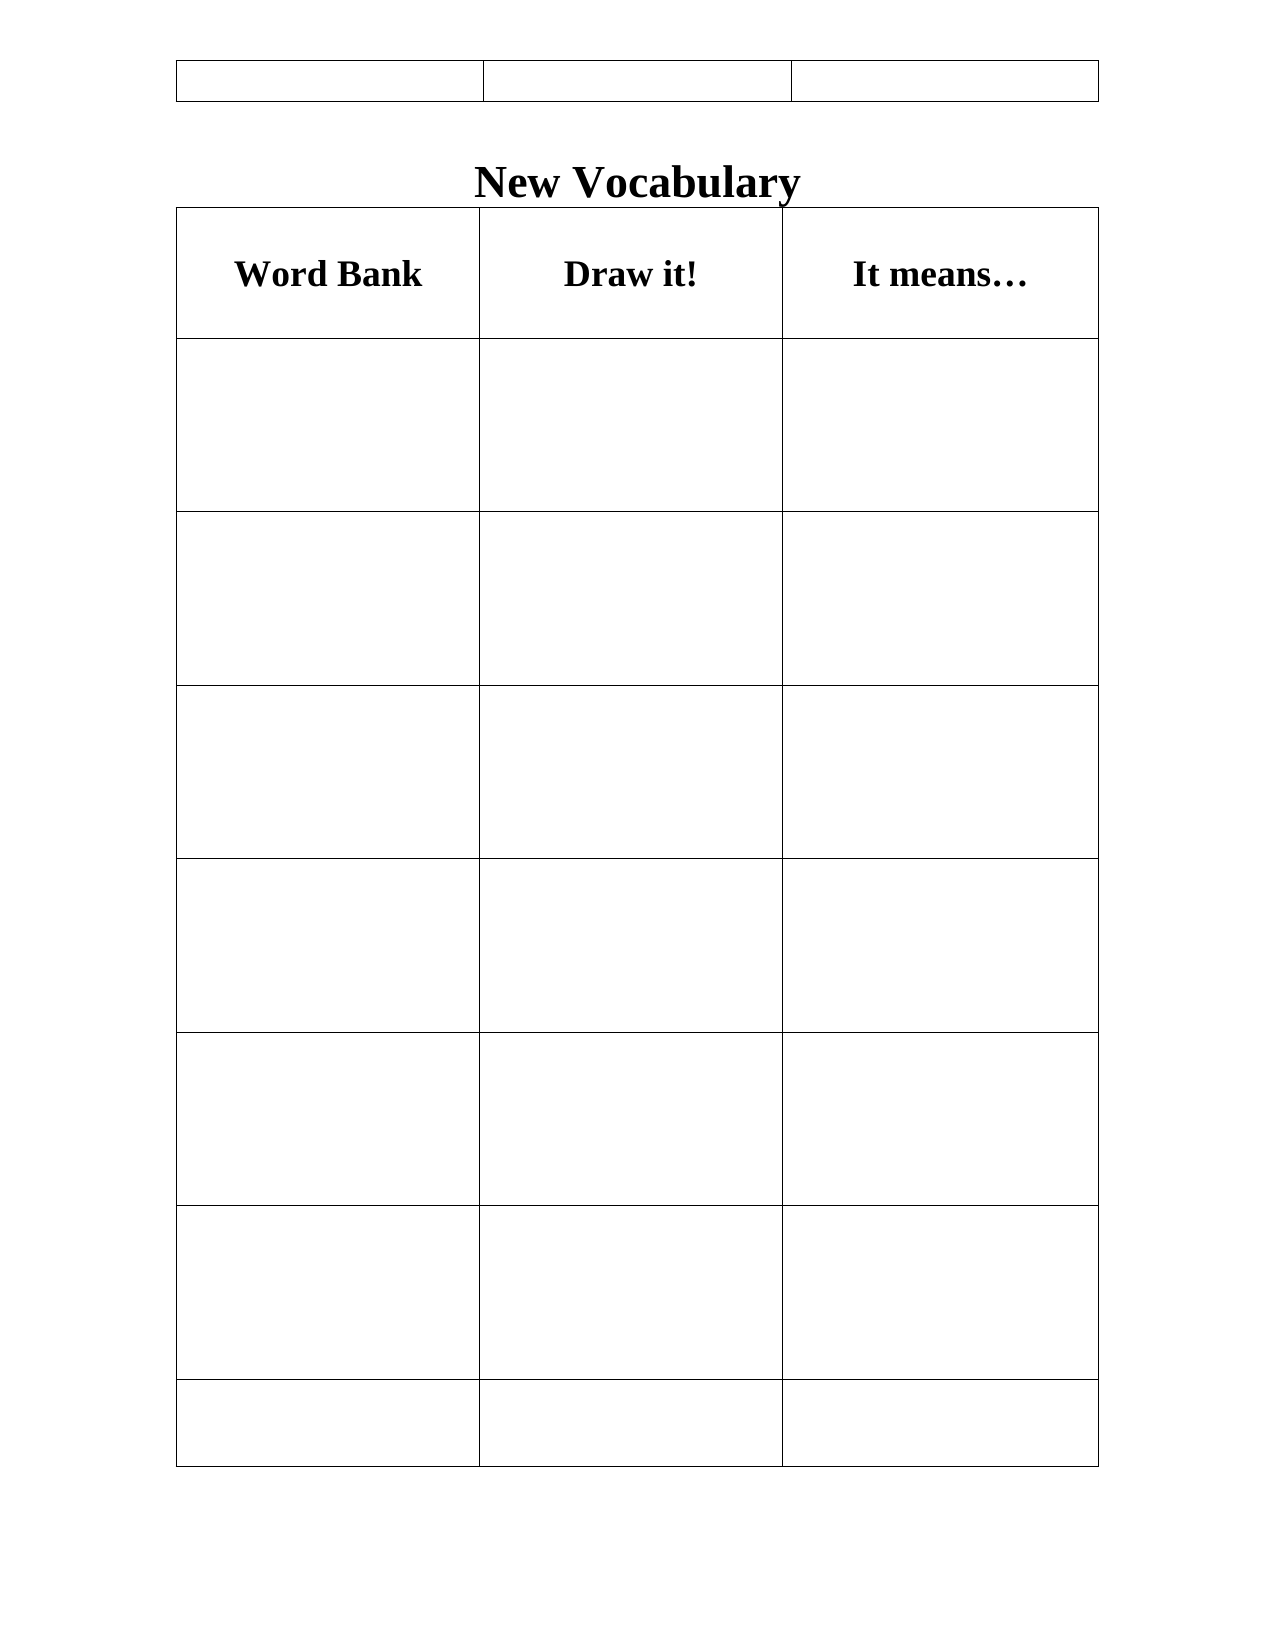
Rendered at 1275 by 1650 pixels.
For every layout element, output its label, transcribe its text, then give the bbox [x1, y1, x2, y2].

table_cell [480, 1033, 782, 1205]
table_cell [484, 61, 791, 101]
table_header Draw it! [480, 208, 782, 338]
table_cell [480, 512, 782, 685]
table_cell [480, 1206, 782, 1379]
table_cell [783, 1206, 1098, 1379]
table_cell [177, 339, 479, 511]
table_cell [783, 512, 1098, 685]
table_cell [177, 859, 479, 1032]
text New Vocabulary [187, 154, 1087, 207]
table_cell [177, 1033, 479, 1205]
table_cell [783, 339, 1098, 511]
table_cell [480, 859, 782, 1032]
table_cell [177, 686, 479, 858]
table_cell [480, 686, 782, 858]
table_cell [177, 61, 483, 101]
table_header It means… [783, 208, 1098, 338]
table_cell [480, 1380, 782, 1466]
table_cell [783, 1033, 1098, 1205]
table_cell [480, 339, 782, 511]
table_cell [783, 686, 1098, 858]
table_cell [177, 1380, 479, 1466]
table_cell [783, 859, 1098, 1032]
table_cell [792, 61, 1098, 101]
table_cell [783, 1380, 1098, 1466]
table_header Word Bank [177, 208, 479, 338]
table_cell [177, 512, 479, 685]
table_cell [177, 1206, 479, 1379]
